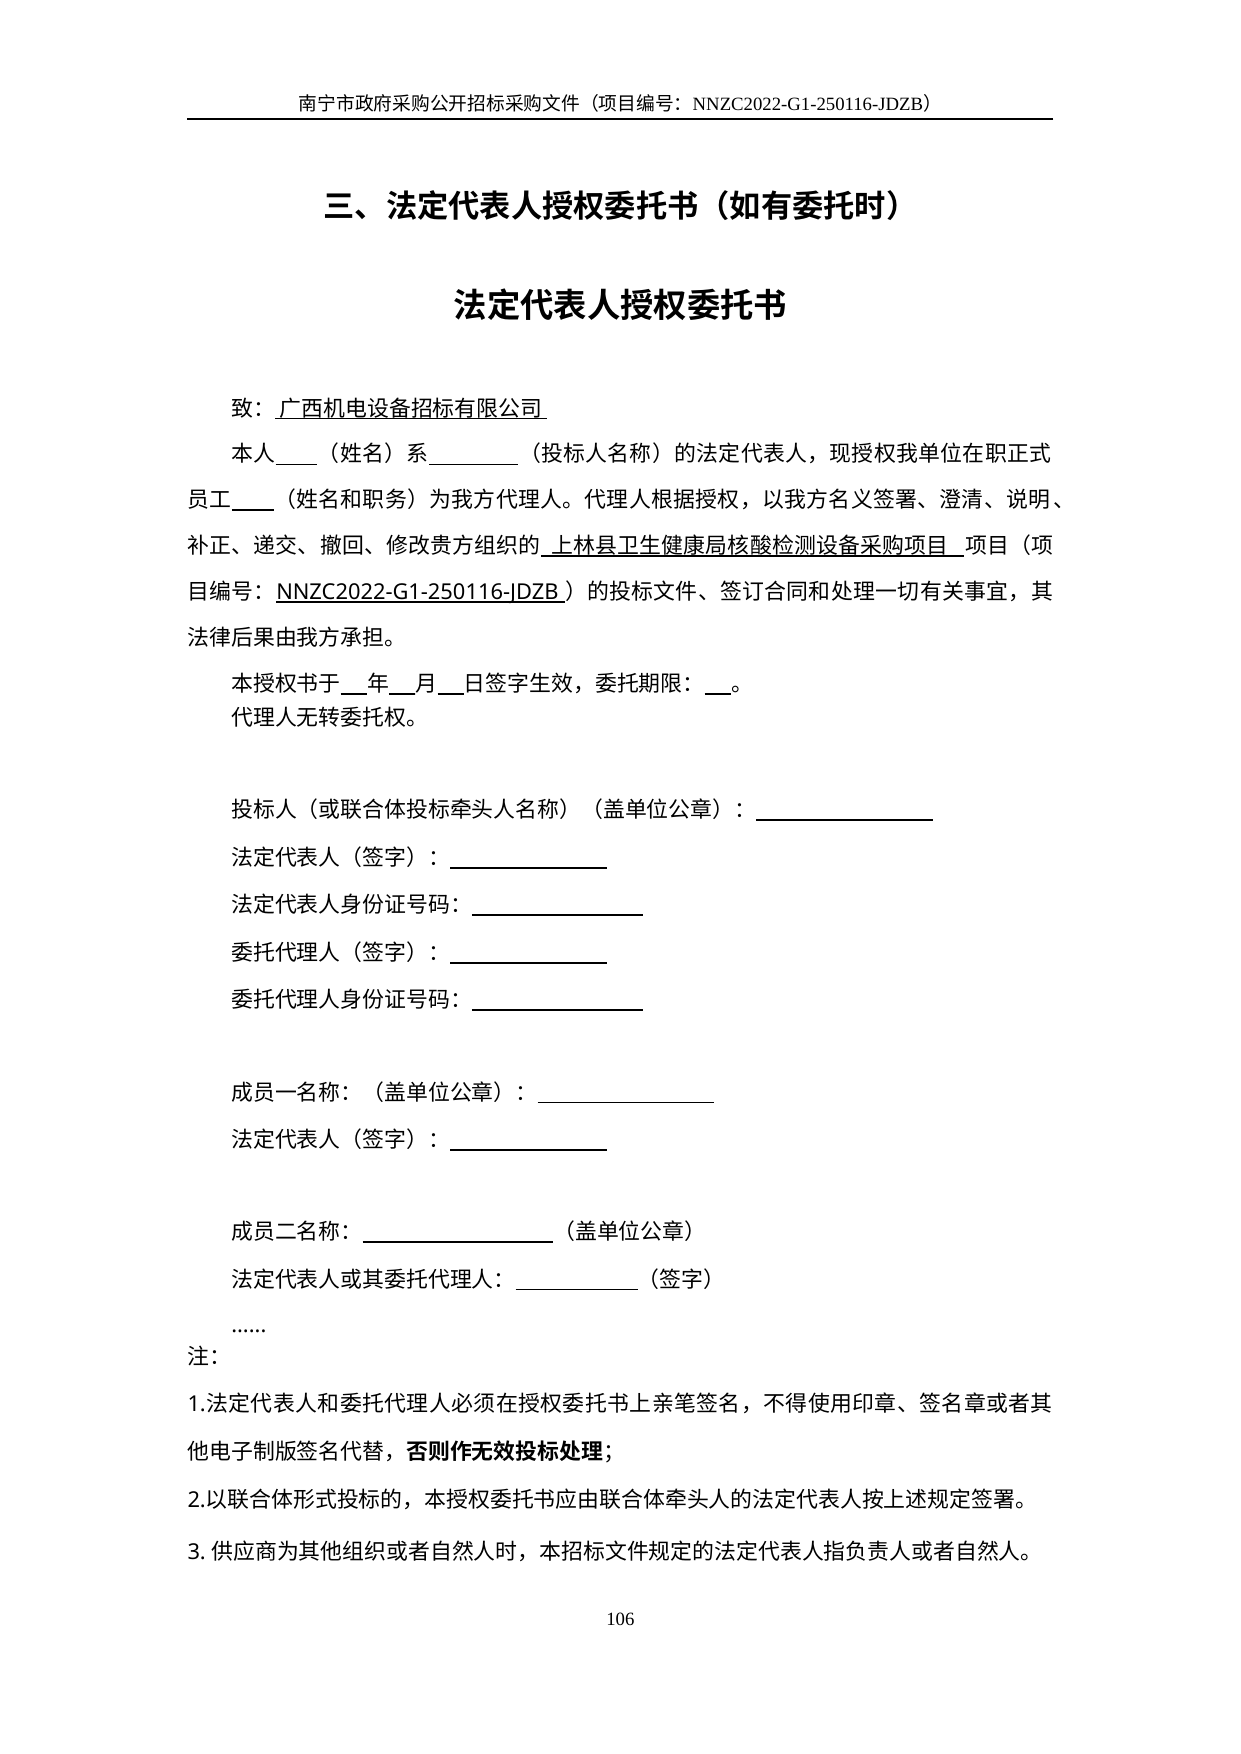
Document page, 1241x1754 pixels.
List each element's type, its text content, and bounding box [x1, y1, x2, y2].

text 本人 （姓名）系 （投标人名称）的法定代表人，现授权我单位在职正式员工 （姓名和职务）为我方代理人。代理人根据授权，以我方名义签署、澄清、说明、补正、递交、撤回、修改贵方组织的 上林县卫生健康局核酸检测设备采购项目 项目（项目编号：NNZC2022-G1-250116-JDZB ）的投标文件、签订合同和处理一切有关事宜，其法律后果由我方承担。 [187, 425, 1053, 654]
text 代理人无转委托权。 [187, 700, 1053, 732]
text 注： [187, 1339, 1053, 1371]
text 致： 广西机电设备招标有限公司 [187, 379, 1053, 425]
text 本授权书于 年 月 日签字生效，委托期限： 。 [187, 654, 1053, 700]
text 投标人（或联合体投标牵头人名称）（盖单位公章）： [187, 792, 1053, 824]
text ...... [187, 1309, 1053, 1339]
text 法定代表人身份证号码： [187, 887, 1053, 919]
text 成员一名称：（盖单位公章）： [187, 1074, 1053, 1106]
text 委托代理人（签字）： [187, 935, 1053, 966]
text 1.法定代表人和委托代理人必须在授权委托书上亲笔签名，不得使用印章、签名章或者其他电子制版签名代替，否则作无效投标处理； [187, 1386, 1053, 1466]
text 附件：三、法定代表人授权委托书（如有委托时） [187, 181, 1053, 226]
text 委托代理人身份证号码： [187, 982, 1053, 1014]
text 2.以联合体形式投标的，本授权委托书应由联合体牵头人的法定代表人按上述规定签署。 [187, 1482, 1053, 1513]
text 法定代表人或其委托代理人： （签字） [187, 1262, 1053, 1293]
text 成员二名称： （盖单位公章） [187, 1214, 1053, 1246]
text 法定代表人授权委托书 [187, 279, 1053, 327]
text 法定代表人（签字）： [187, 840, 1053, 871]
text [187, 1534, 1053, 1566]
text 法定代表人（签字）： [187, 1122, 1053, 1154]
